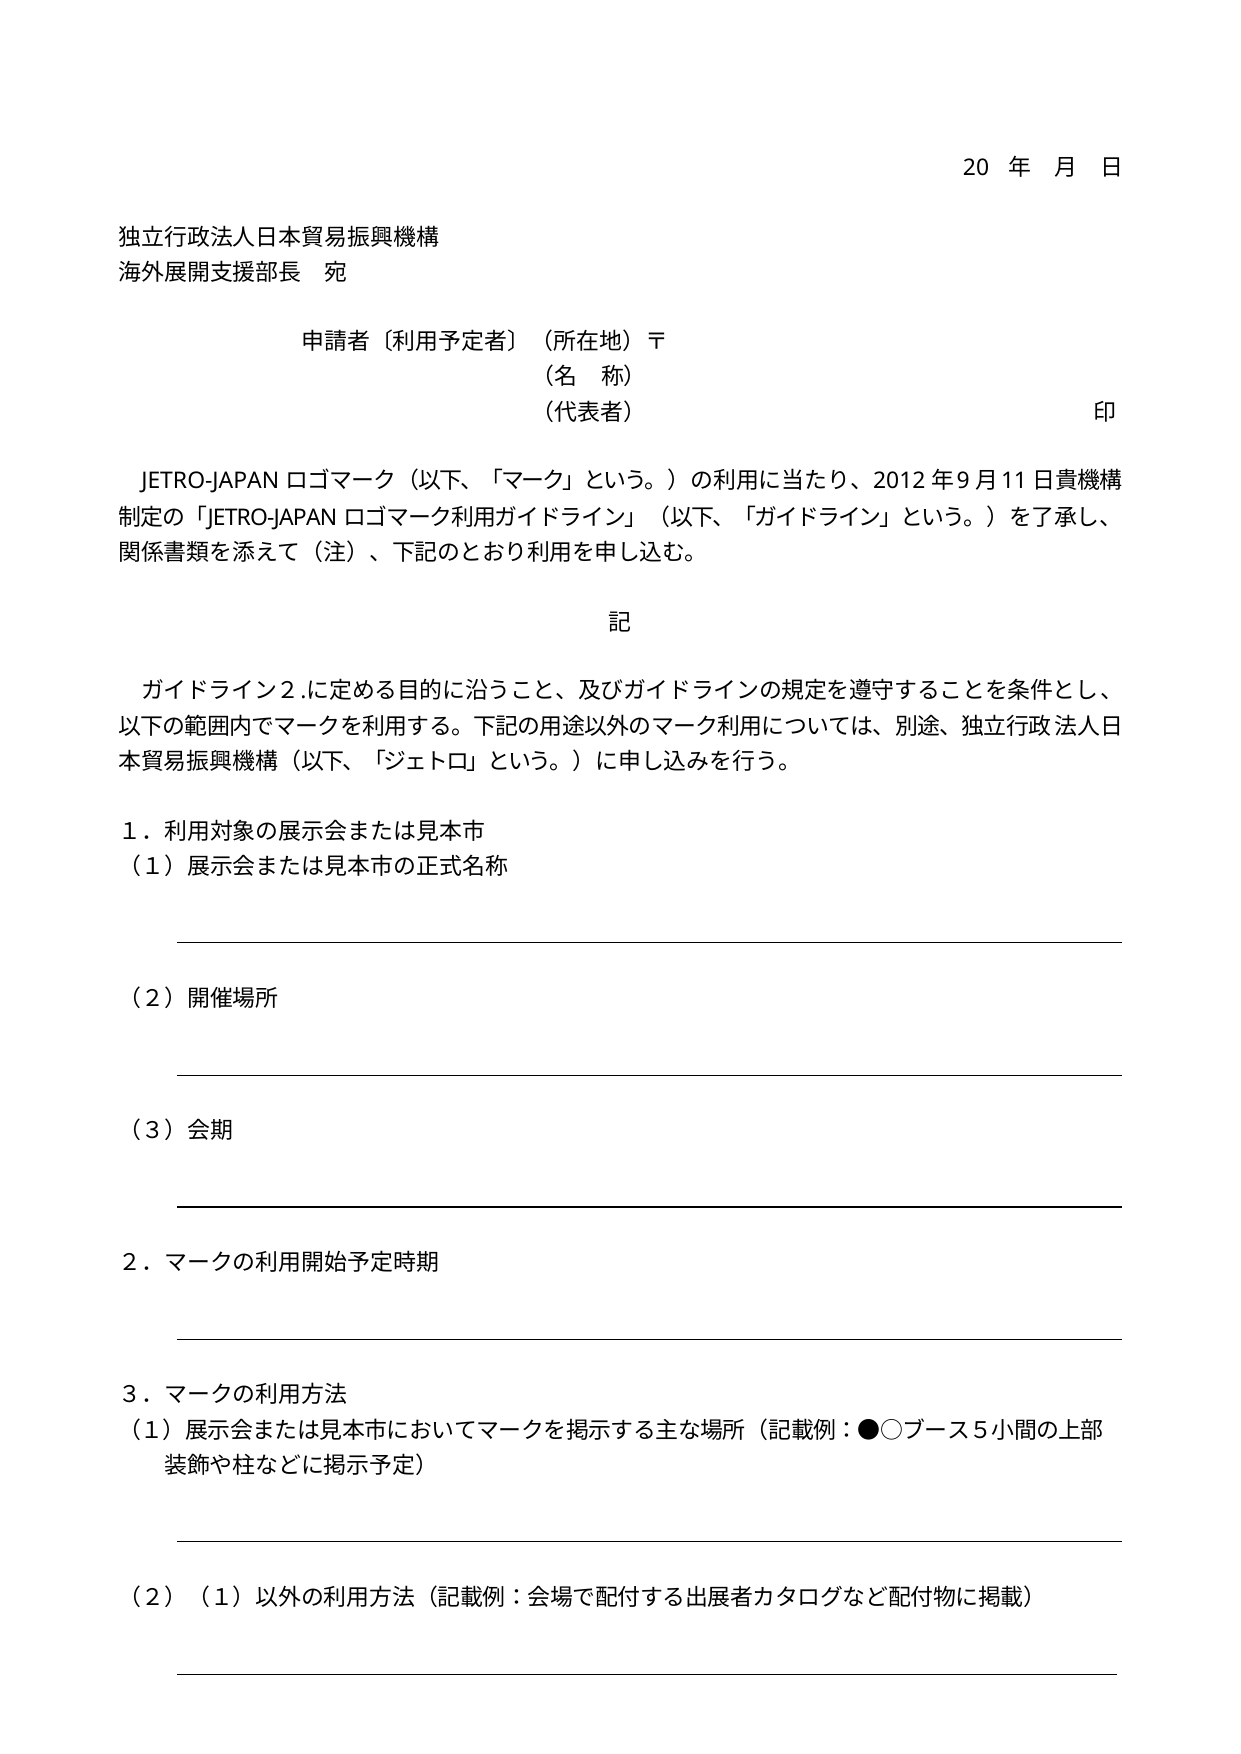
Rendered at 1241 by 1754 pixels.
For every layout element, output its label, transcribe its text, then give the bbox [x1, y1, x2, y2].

text （１）展示会または見本市の正式名称 [118, 848, 1146, 881]
text （１）展示会または見本市においてマークを掲示する主な場所（記載例：●○ブース５小間の上部装飾や柱などに掲示予定） [118, 1411, 1123, 1480]
text ３．マークの利用方法 [118, 1376, 1146, 1409]
text （２）（１）以外の利用方法（記載例：会場で配付する出展者カタログなど配付物に掲載） [118, 1579, 1146, 1612]
text 記 [609, 603, 1146, 637]
text （２）開催場所 [118, 979, 1146, 1013]
text （名 称） [532, 358, 1146, 391]
text 20 年 月 日 [106, 149, 1123, 182]
text 独立行政法人日本貿易振興機構海外展開支援部長 宛 [118, 218, 440, 287]
text （３）会期 [118, 1112, 1146, 1145]
text ２．マークの利用開始予定時期 [118, 1244, 1146, 1277]
text １．利用対象の展示会または見本市 [118, 812, 1146, 846]
text （代表者） 印 [532, 393, 1146, 427]
text ガイドライン２.に定める目的に沿うこと、及びガイドラインの規定を遵守することを条件とし、以下の範囲内でマークを利用する。下記の用途以外のマーク利用については、別途、独立行政法人日本貿易振興機構（以下、「ジェトロ」という。）に申し込みを行う。 [118, 672, 1123, 776]
text JETRO-JAPAN ロゴマーク（以下、「マーク」という。）の利用に当たり、2012 年 9 月 11 日貴機構制定の「JETRO-JAPAN ロゴマーク利用ガイドライン」（以下、「ガイドライン」という。）を了承し、関係書類を添えて（注）、下記のとおり利用を申し込む。 [118, 462, 1134, 567]
text 申請者〔利用予定者〕（所在地）〒 [106, 322, 1146, 356]
